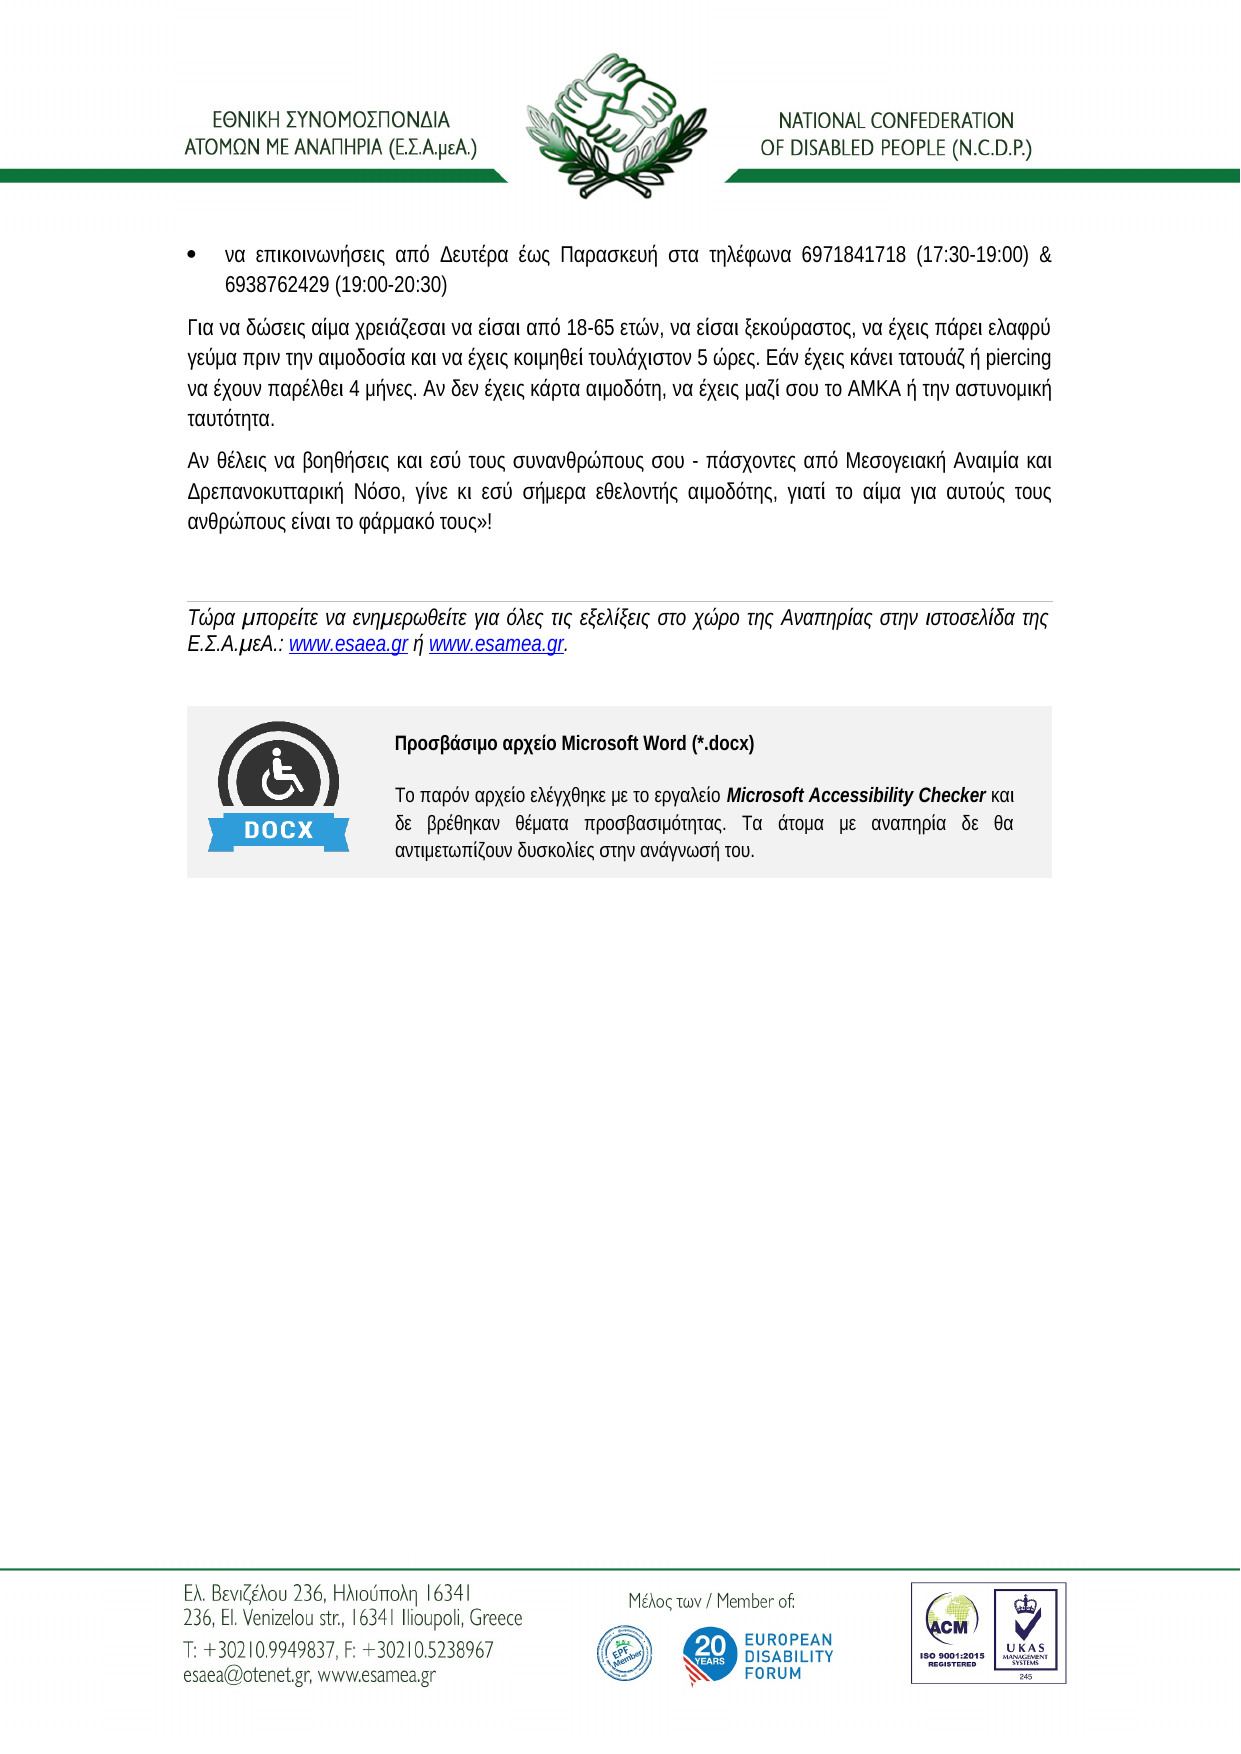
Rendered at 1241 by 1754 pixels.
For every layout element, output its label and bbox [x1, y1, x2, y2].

picture [203, 711, 354, 862]
picture [0, 1556, 1240, 1738]
picture [0, 0, 1240, 237]
